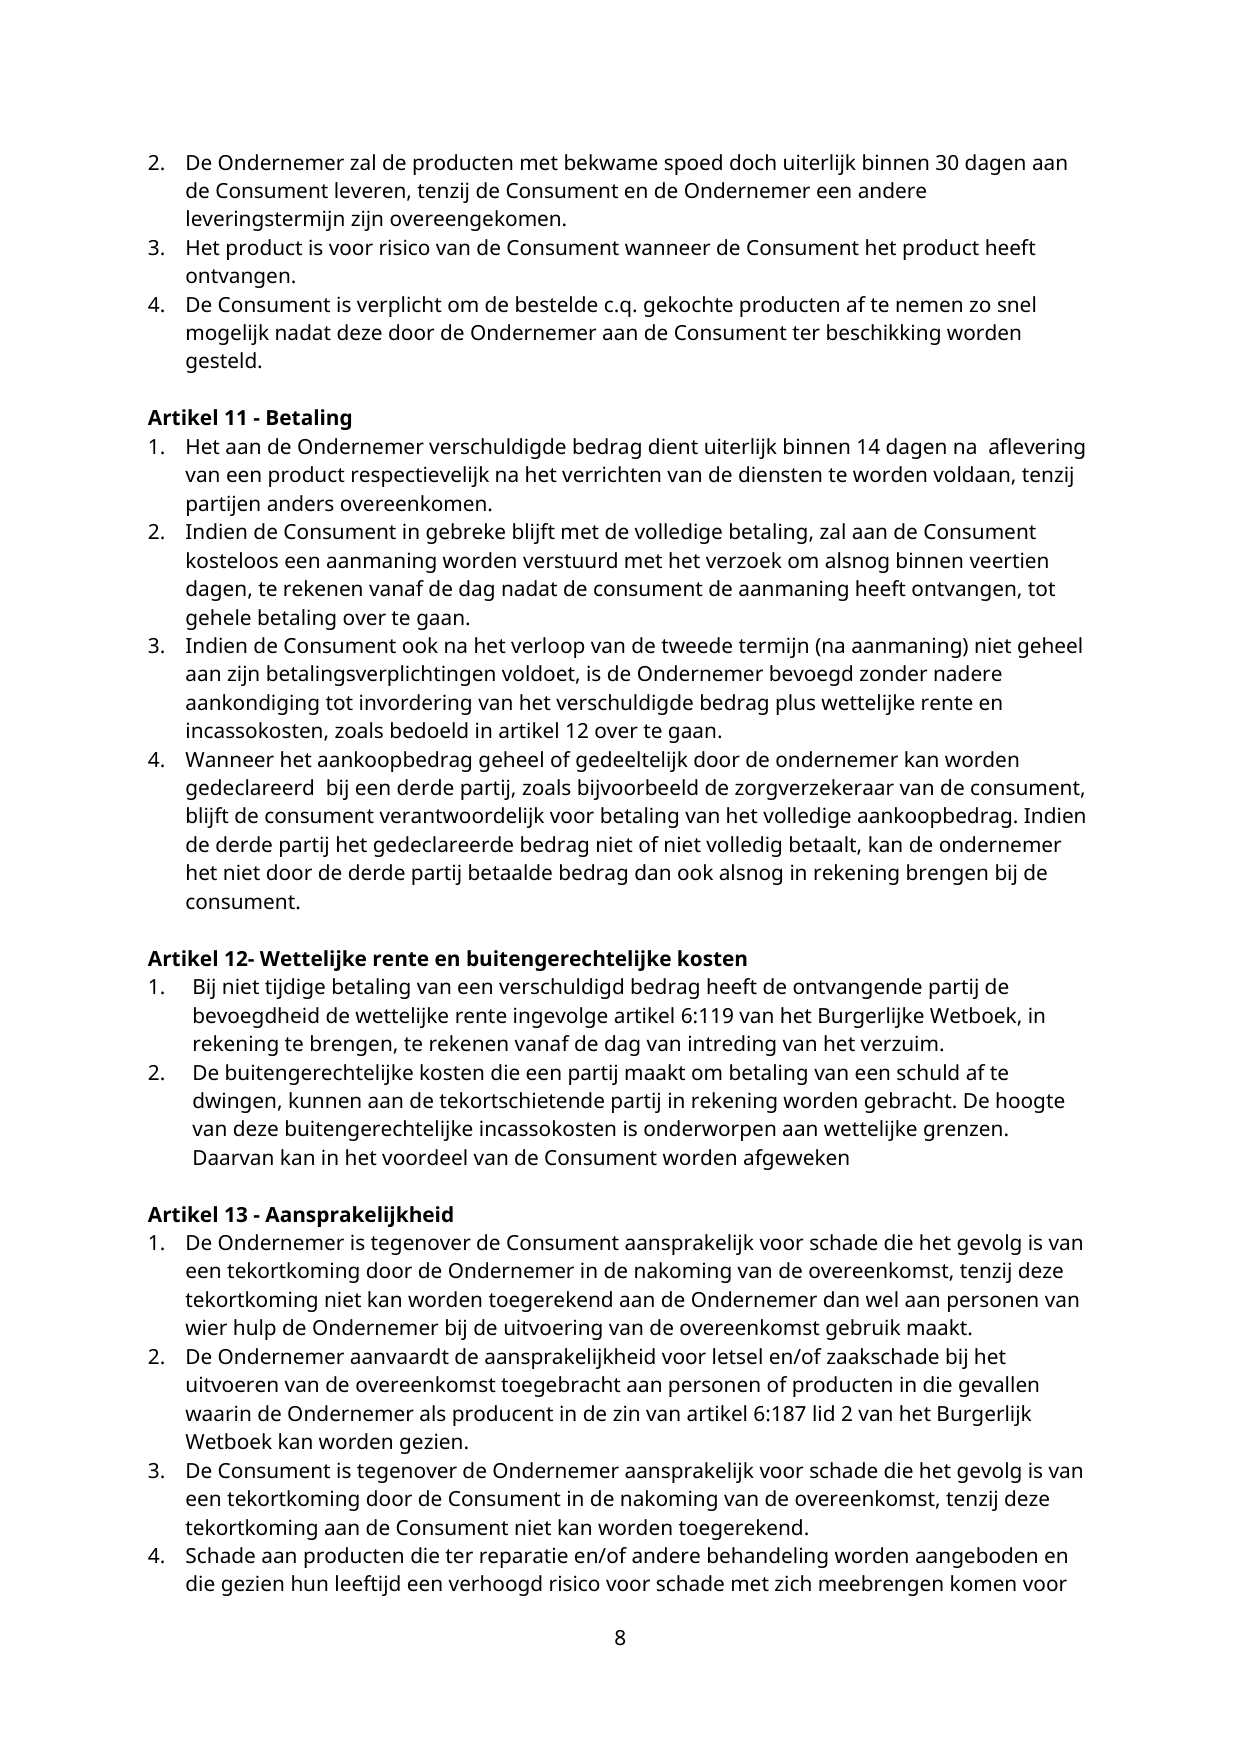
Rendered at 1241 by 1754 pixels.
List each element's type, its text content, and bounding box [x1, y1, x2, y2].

text 2. De buitengerechtelijke kosten die een partij maakt om betaling van een schuld af te dwingen, kunnen aan de tekortschietende partij in rekening worden gebracht. De hoogte van deze buitengerechtelijke incassokosten is onderworpen aan wettelijke grenzen. Daarvan kan in het voordeel van de Consument worden afgeweken [148, 1058, 1093, 1171]
list Het aan de Ondernemer verschuldigde bedrag dient uiterlijk binnen 14 dagen na aflevering van een product respectievelijk na het verrichten van de diensten te worden voldaan, tenzij partijen anders overeenkomen. [148, 432, 1093, 517]
list De Consument is verplicht om de bestelde c.q. gekochte producten af te nemen zo snel mogelijk nadat deze door de Ondernemer aan de Consument ter beschikking worden gesteld. [148, 290, 1093, 375]
list Indien de Consument in gebreke blijft met de volledige betaling, zal aan de Consument kosteloos een aanmaning worden verstuurd met het verzoek om alsnog binnen veertien dagen, te rekenen vanaf de dag nadat de consument de aanmaning heeft ontvangen, tot gehele betaling over te gaan. [148, 517, 1093, 631]
list Artikel 13 - Aansprakelijkheid [148, 1200, 1093, 1228]
list De Consument is tegenover de Ondernemer aansprakelijk voor schade die het gevolg is van een tekortkoming door de Consument in de nakoming van de overeenkomst, tenzij deze tekortkoming aan de Consument niet kan worden toegerekend. [148, 1456, 1093, 1541]
list Wanneer het aankoopbedrag geheel of gedeeltelijk door de ondernemer kan worden gedeclareerd bij een derde partij, zoals bijvoorbeeld de zorgverzekeraar van de consument, blijft de consument verantwoordelijk voor betaling van het volledige aankoopbedrag. Indien de derde partij het gedeclareerde bedrag niet of niet volledig betaalt, kan de ondernemer het niet door de derde partij betaalde bedrag dan ook alsnog in rekening brengen bij de consument. [148, 745, 1093, 915]
list De Ondernemer zal de producten met bekwame spoed doch uiterlijk binnen 30 dagen aan de Consument leveren, tenzij de Consument en de Ondernemer een andere leveringstermijn zijn overeengekomen. [148, 148, 1093, 233]
list Indien de Consument ook na het verloop van de tweede termijn (na aanmaning) niet geheel aan zijn betalingsverplichtingen voldoet, is de Ondernemer bevoegd zonder nadere aankondiging tot invordering van het verschuldigde bedrag plus wettelijke rente en incassokosten, zoals bedoeld in artikel 12 over te gaan. [148, 631, 1093, 745]
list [148, 1541, 1093, 1598]
list De Ondernemer aanvaardt de aansprakelijkheid voor letsel en/of zaakschade bij het uitvoeren van de overeenkomst toegebracht aan personen of producten in die gevallen waarin de Ondernemer als producent in de zin van artikel 6:187 lid 2 van het Burgerlijk Wetboek kan worden gezien. [148, 1342, 1093, 1456]
text 1. Bij niet tijdige betaling van een verschuldigd bedrag heeft de ontvangende partij de bevoegdheid de wettelijke rente ingevolge artikel 6:119 van het Burgerlijke Wetboek, in rekening te brengen, te rekenen vanaf de dag van intreding van het verzuim. [148, 972, 1093, 1058]
list Het product is voor risico van de Consument wanneer de Consument het product heeft ontvangen. [148, 233, 1093, 290]
list De Ondernemer is tegenover de Consument aansprakelijk voor schade die het gevolg is van een tekortkoming door de Ondernemer in de nakoming van de overeenkomst, tenzij deze tekortkoming niet kan worden toegerekend aan de Ondernemer dan wel aan personen van wier hulp de Ondernemer bij de uitvoering van de overeenkomst gebruik maakt. [148, 1228, 1093, 1342]
list Artikel 11 - Betaling [148, 403, 1093, 432]
list Artikel 12- Wettelijke rente en buitengerechtelijke kosten [148, 944, 1093, 972]
